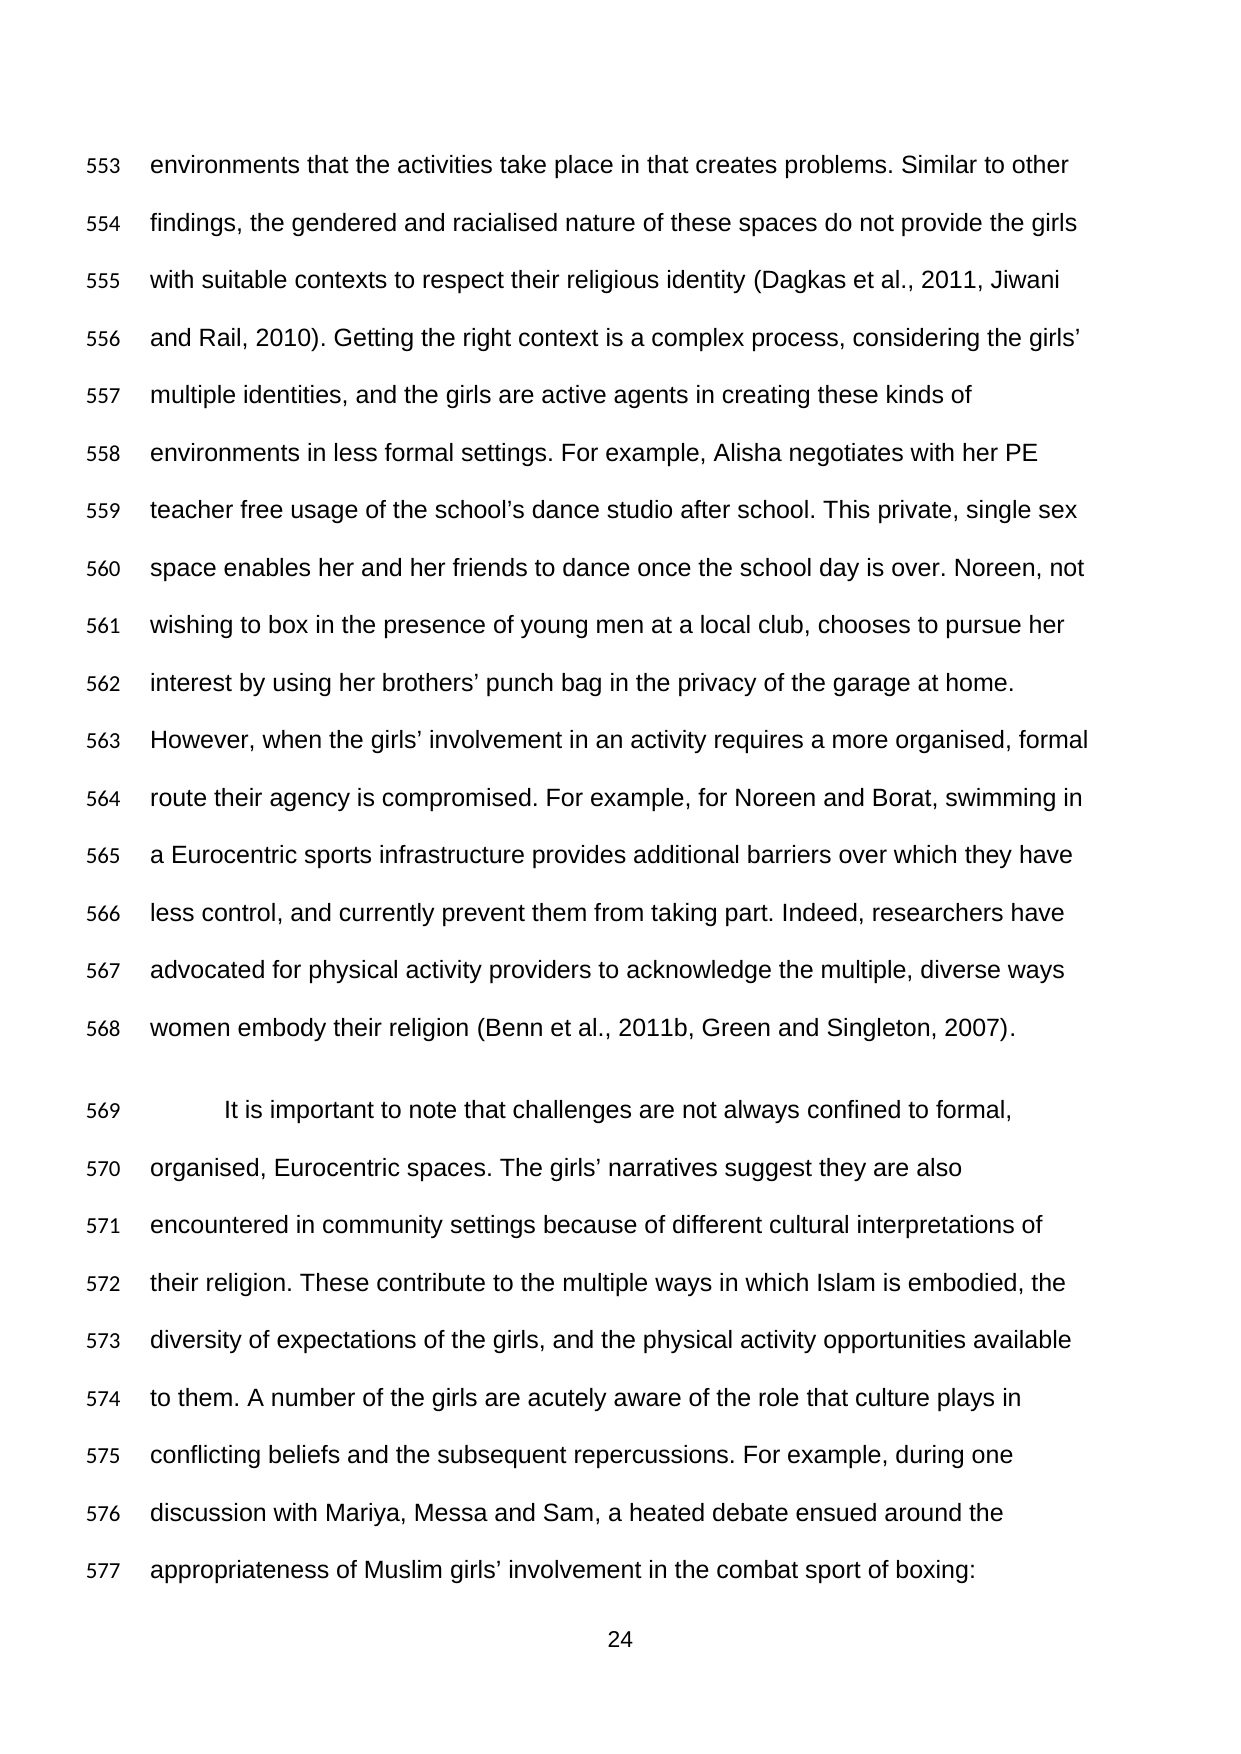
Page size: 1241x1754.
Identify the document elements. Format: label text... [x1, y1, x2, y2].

text It is important to note that challenges are not always confined to formal, organised, Eurocentric spaces. The girls’ narratives suggest they are also encountered in community settings because of different cultural interpretations of their religion. These contribute to the multiple ways in which Islam is embodied, the diversity of expectations of the girls, and the physical activity opportunities available to them. A number of the girls are acutely aware of the role that culture plays in conflicting beliefs and the subsequent repercussions. For example, during one discussion with Mariya, Messa and Sam, a heated debate ensued around the appropriateness of Muslim girls’ involvement in the combat sport of boxing: [150, 1095, 1090, 1584]
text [150, 150, 1090, 1041]
